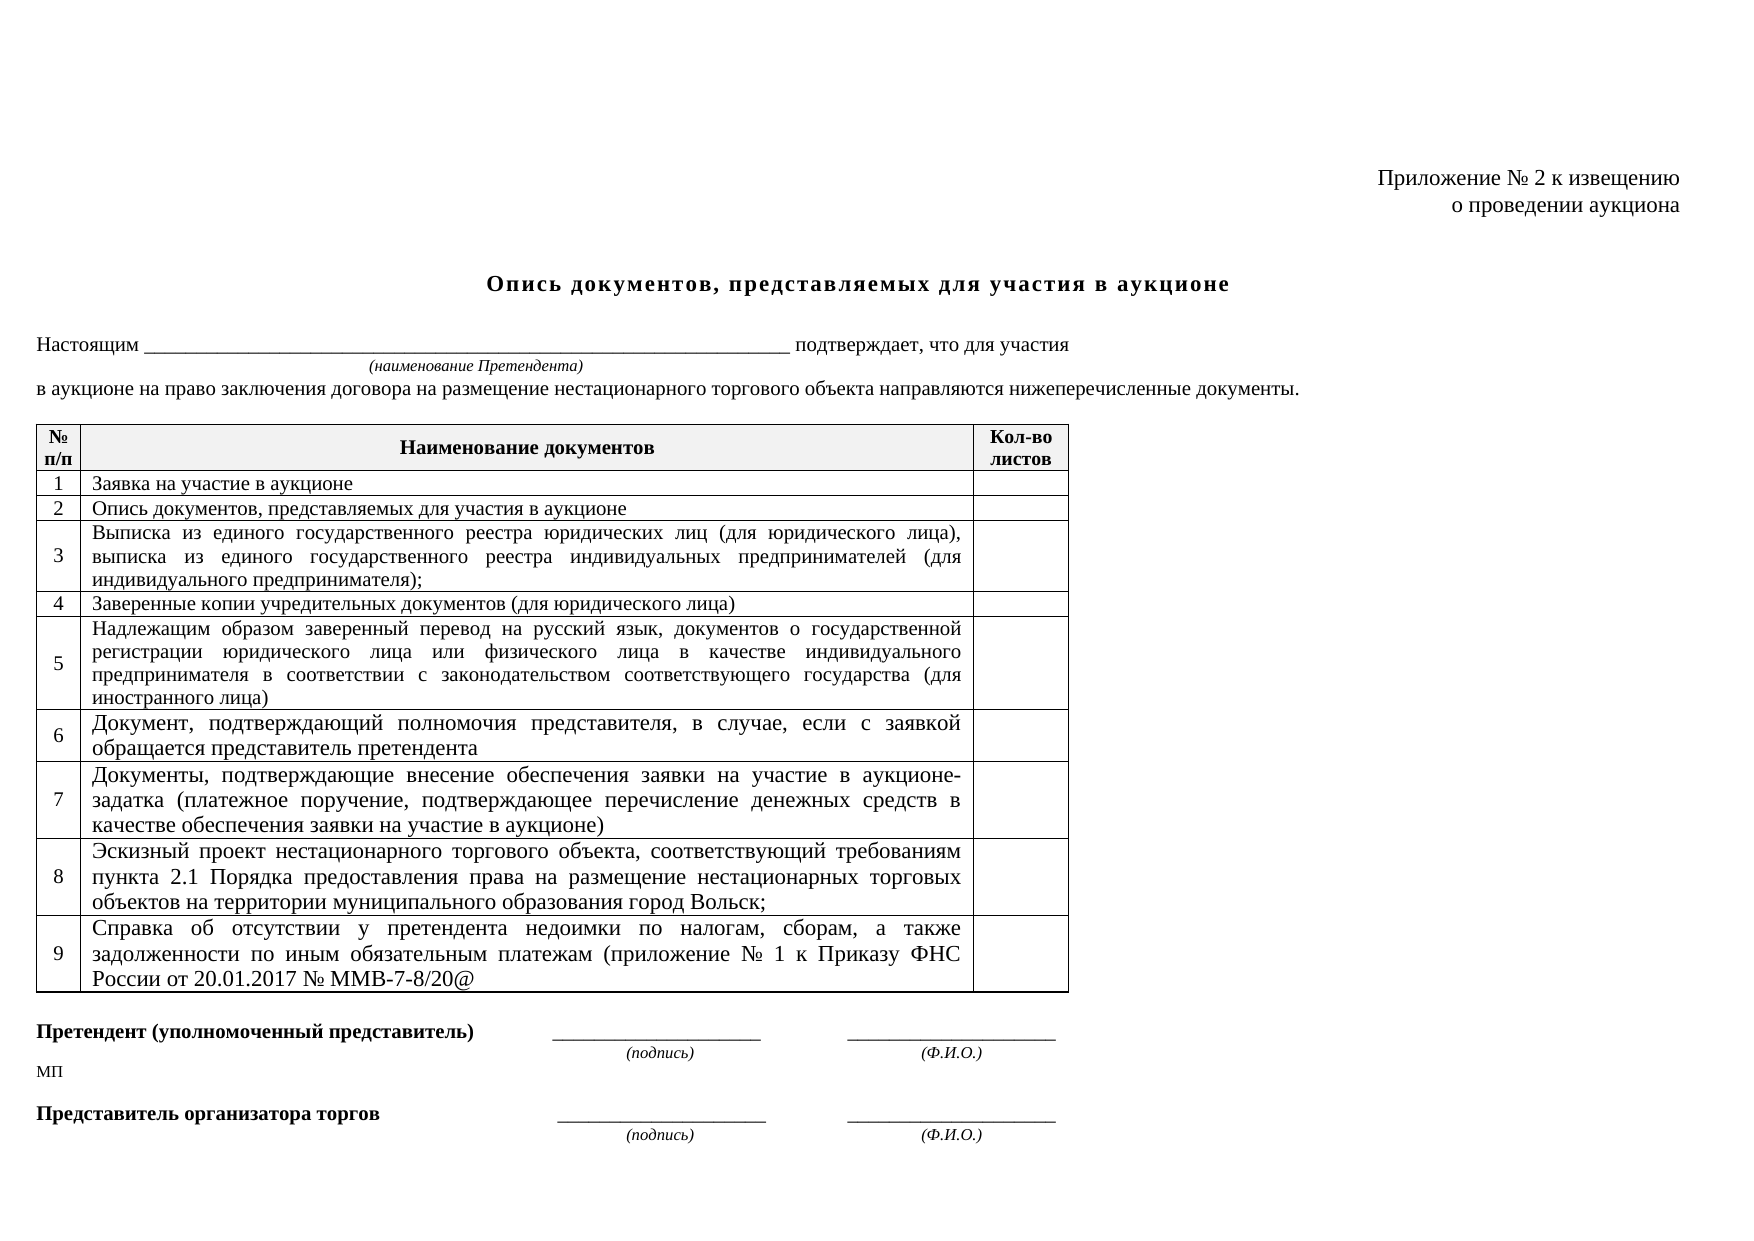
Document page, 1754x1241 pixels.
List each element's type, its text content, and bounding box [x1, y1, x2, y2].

table_cell Выписка из единого государственного реестра юридических лиц (для юридического лица), выписка из единого государственного реестра индивидуальных предпринимателей (для индивидуального предпринимателя); [81, 521, 973, 591]
table_cell Опись документов, представляемых для участия в аукционе [81, 496, 973, 520]
table_cell Эскизный проект нестационарного торгового объекта, соответствующий требованиям пункта 2.1 Порядка предоставления права на размещение нестационарных торговых объектов на территории муниципального образования город Вольск; [81, 839, 973, 914]
table_cell 2 [37, 496, 80, 520]
table_cell 5 [37, 617, 80, 709]
table_cell Документы, подтверждающие внесение обеспечения заявки на участие в аукционе-задатка (платежное поручение, подтверждающее перечисление денежных средств в качестве обеспечения заявки на участие в аукционе) [81, 762, 973, 838]
text (подпись) (Ф.И.О.) [36, 1043, 1680, 1062]
table_cell 3 [37, 521, 80, 591]
table_cell Справка об отсутствии у претендента недоимки по налогам, сборам, а также задолженности по иным обязательным платежам (приложение № 1 к Приказу ФНС России от 20.01.2017 № ММВ-7-8/20@ [81, 916, 973, 991]
table_cell [974, 916, 1068, 991]
table_cell Заявка на участие в аукционе [81, 471, 973, 495]
text в аукционе на право заключения договора на размещение нестационарного торгового объекта направляются нижеперечисленные документы. [36, 375, 1680, 399]
table_cell [974, 592, 1068, 616]
text Опись документов, представляемых для участия в аукционе [36, 270, 1680, 296]
table_header № п/п [37, 425, 80, 470]
text (подпись) (Ф.И.О.) [36, 1124, 1680, 1144]
table_cell [974, 710, 1068, 761]
text Приложение № 2 к извещению [36, 164, 1680, 191]
text (наименование Претендента) [258, 356, 1680, 375]
table_cell 4 [37, 592, 80, 616]
table_cell 6 [37, 710, 80, 761]
table_cell Заверенные копии учредительных документов (для юридического лица) [81, 592, 973, 616]
table_cell Документ, подтверждающий полномочия представителя, в случае, если с заявкой обращается представитель претендента [81, 710, 973, 761]
text Представитель организатора торгов ____________________ ____________________ [36, 1101, 1680, 1124]
table_cell 9 [37, 916, 80, 991]
table_cell 1 [37, 471, 80, 495]
table_cell [974, 617, 1068, 709]
table_header Наименование документов [81, 425, 973, 470]
table_cell [974, 839, 1068, 914]
table_cell Надлежащим образом заверенный перевод на русский язык, документов о государственной регистрации юридического лица или физического лица в качестве индивидуального предпринимателя в соответствии с законодательством соответствующего государства (для иностранного лица) [81, 617, 973, 709]
text МП [36, 1062, 1680, 1081]
text о проведении аукциона [36, 191, 1680, 217]
table_cell [974, 471, 1068, 495]
table_cell 8 [37, 839, 80, 914]
text Претендент (уполномоченный представитель) ____________________ ____________________ [36, 1019, 1680, 1043]
table_cell [974, 762, 1068, 838]
text Настоящим ______________________________________________________________ подтверждает, что для участия [36, 332, 1680, 356]
table_cell [974, 496, 1068, 520]
table_header Кол-во листов [974, 425, 1068, 470]
table_cell [974, 521, 1068, 591]
table_cell 7 [37, 762, 80, 838]
